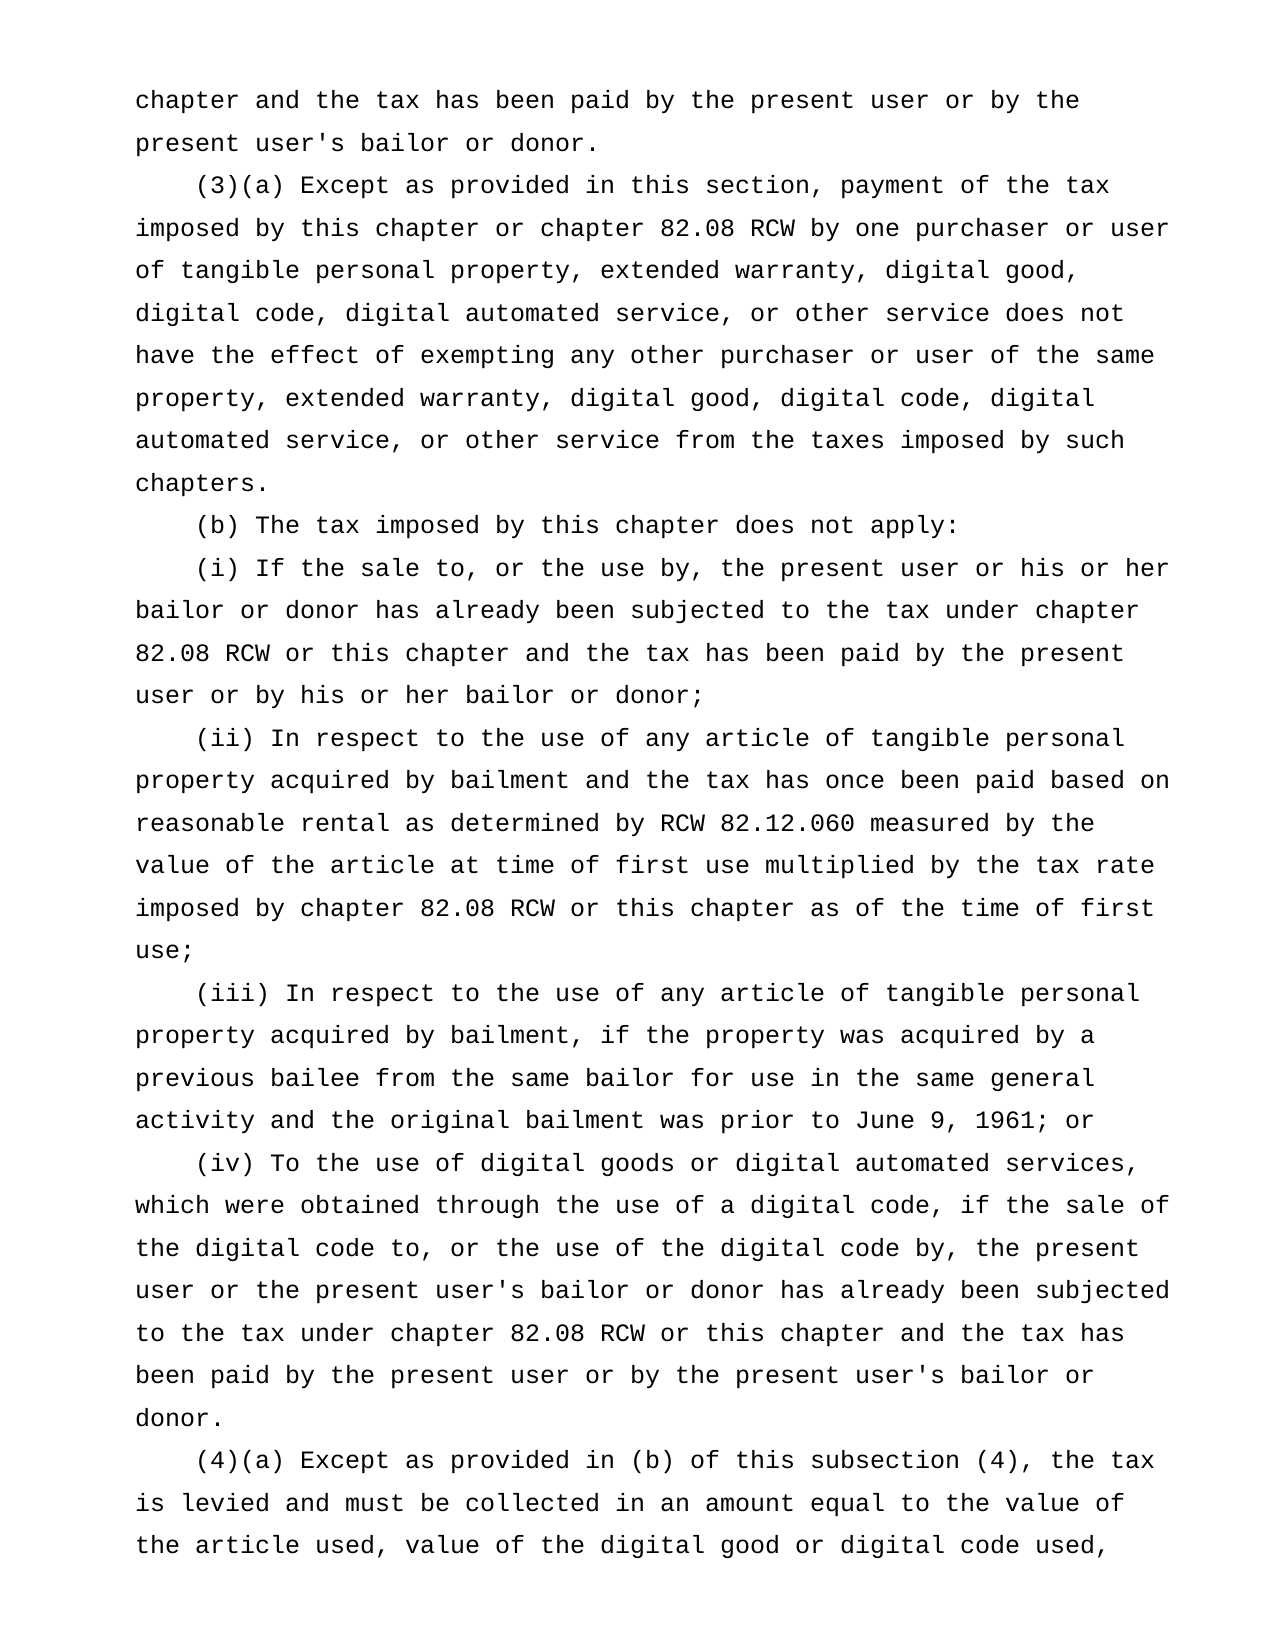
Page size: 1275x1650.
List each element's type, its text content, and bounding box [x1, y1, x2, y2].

text (iii) In respect to the use of any article of tangible personal property acquired by bailment, if the property was acquired by a previous bailee from the same bailor for use in the same general activity and the original bailment was prior to June 9, 1961; or [135, 967, 1170, 1137]
text (b) The tax imposed by this chapter does not apply: [135, 500, 1170, 542]
text (i) If the sale to, or the use by, the present user or his or her bailor or donor has already been subjected to the tax under chapter 82.08 RCW or this chapter and the tax has been paid by the present user or by his or her bailor or donor; [135, 542, 1170, 712]
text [135, 75, 1170, 160]
text (iv) To the use of digital goods or digital automated services, which were obtained through the use of a digital code, if the sale of the digital code to, or the use of the digital code by, the present user or the present user's bailor or donor has already been subjected to the tax under chapter 82.08 RCW or this chapter and the tax has been paid by the present user or by the present user's bailor or donor. [135, 1137, 1170, 1435]
text (ii) In respect to the use of any article of tangible personal property acquired by bailment and the tax has once been paid based on reasonable rental as determined by RCW 82.12.060 measured by the value of the article at time of first use multiplied by the tax rate imposed by chapter 82.08 RCW or this chapter as of the time of first use; [135, 712, 1170, 967]
text (3)(a) Except as provided in this section, payment of the tax imposed by this chapter or chapter 82.08 RCW by one purchaser or user of tangible personal property, extended warranty, digital good, digital code, digital automated service, or other service does not have the effect of exempting any other purchaser or user of the same property, extended warranty, digital good, digital code, digital automated service, or other service from the taxes imposed by such chapters. [135, 160, 1170, 500]
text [135, 1435, 1170, 1562]
